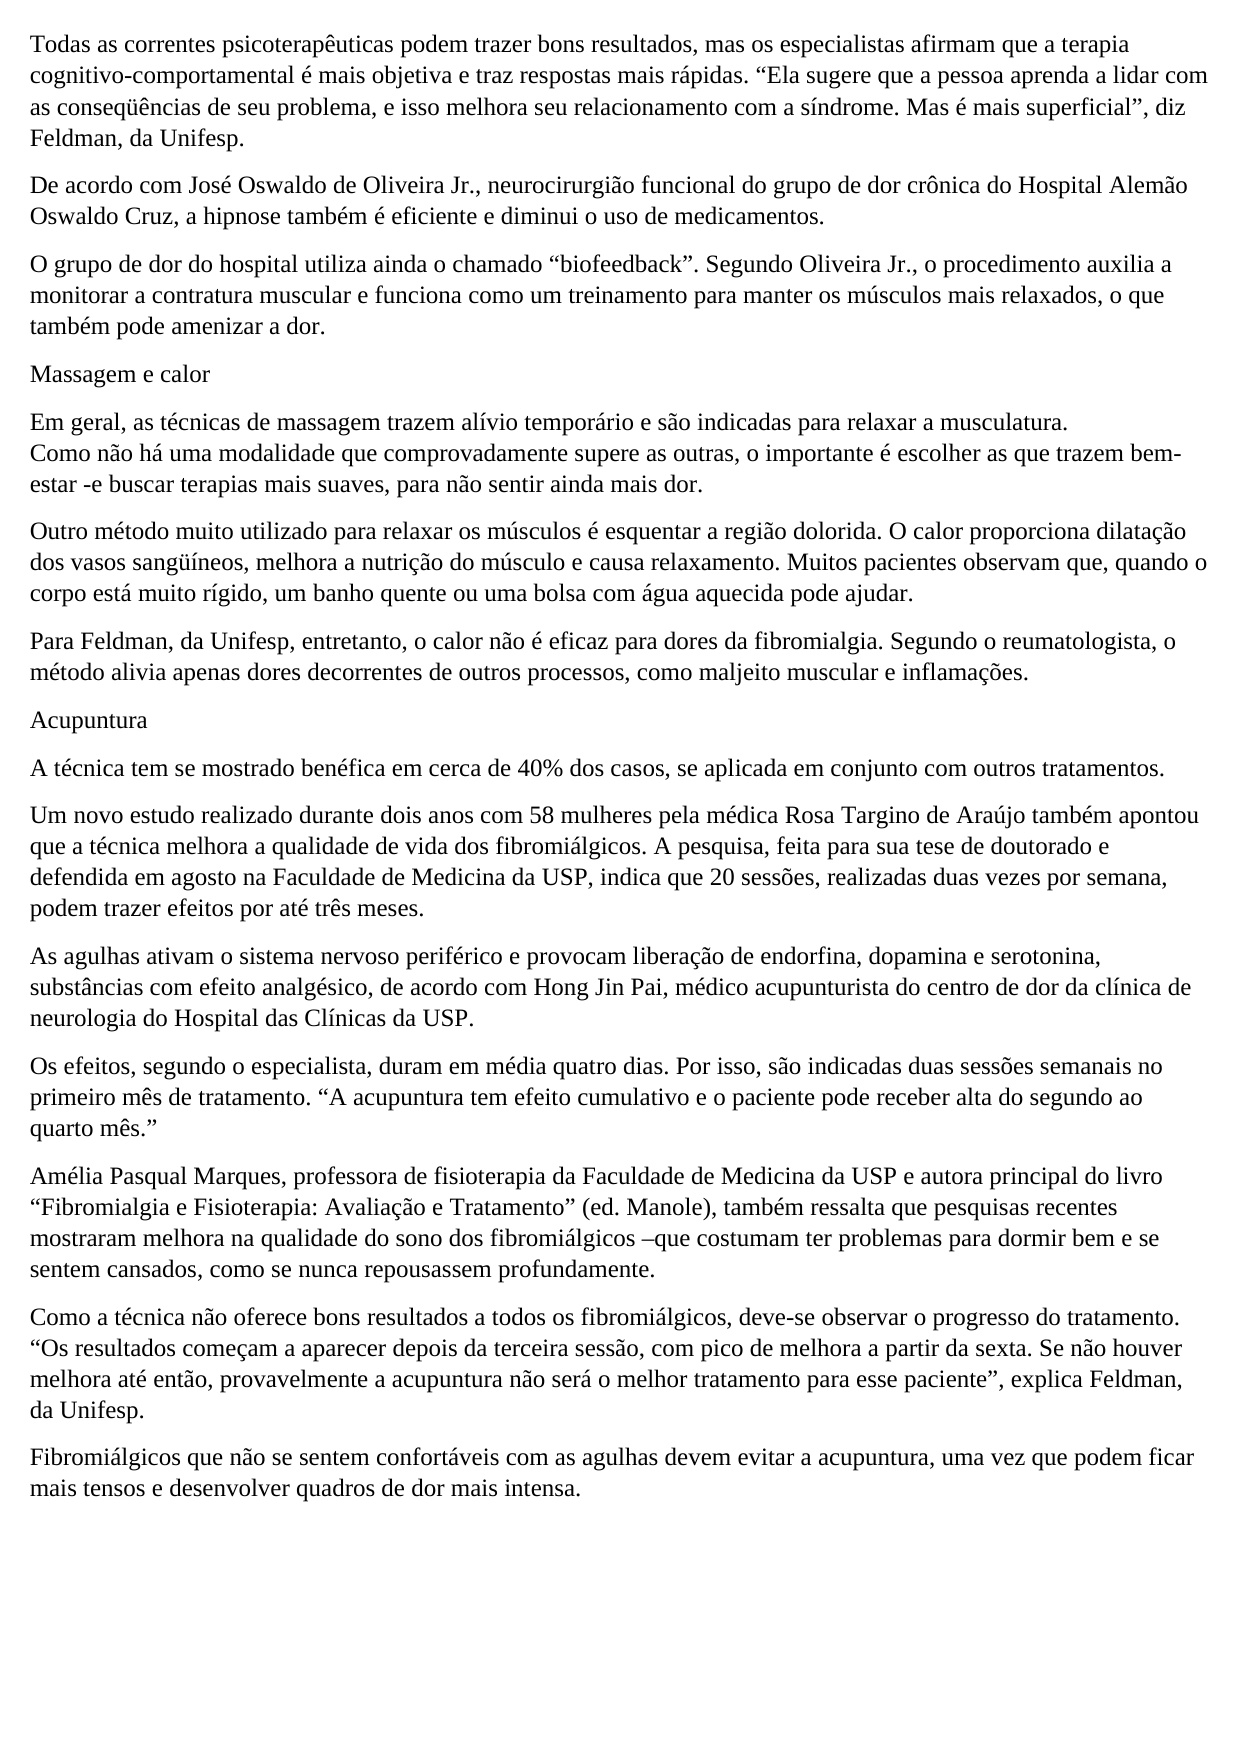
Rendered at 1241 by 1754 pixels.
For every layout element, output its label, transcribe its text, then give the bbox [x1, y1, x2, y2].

text Fibromiálgicos que não se sentem confortáveis com as agulhas devem evitar a acupuntura, uma vez que podem ficar mais tensos e desenvolver quadros de dor mais intensa. [29, 1442, 1211, 1502]
text O grupo de dor do hospital utiliza ainda o chamado “biofeedback”. Segundo Oliveira Jr., o procedimento auxilia a monitorar a contratura muscular e funciona como um treinamento para manter os músculos mais relaxados, o que também pode amenizar a dor. [29, 249, 1211, 340]
text Para Feldman, da Unifesp, entretanto, o calor não é eficaz para dores da fibromialgia. Segundo o reumatologista, o método alivia apenas dores decorrentes de outros processos, como maljeito muscular e inflamações. [29, 626, 1211, 686]
text Acupuntura [29, 705, 1211, 734]
text Os efeitos, segundo o especialista, duram em média quatro dias. Por isso, são indicadas duas sessões semanais no primeiro mês de tratamento. “A acupuntura tem efeito cumulativo e o paciente pode receber alta do segundo ao quarto mês.” [29, 1051, 1211, 1142]
text As agulhas ativam o sistema nervoso periférico e provocam liberação de endorfina, dopamina e serotonina, substâncias com efeito analgésico, de acordo com Hong Jin Pai, médico acupunturista do centro de dor da clínica de neurologia do Hospital das Clínicas da USP. [29, 941, 1211, 1032]
text A técnica tem se mostrado benéfica em cerca de 40% dos casos, se aplicada em conjunto com outros tratamentos. [29, 753, 1211, 781]
text Como a técnica não oferece bons resultados a todos os fibromiálgicos, deve-se observar o progresso do tratamento. “Os resultados começam a aparecer depois da terceira sessão, com pico de melhora a partir da sexta. Se não houver melhora até então, provavelmente a acupuntura não será o melhor tratamento para esse paciente”, explica Feldman, da Unifesp. [29, 1302, 1211, 1423]
text Massagem e calor [29, 359, 1211, 388]
text Em geral, as técnicas de massagem trazem alívio temporário e são indicadas para relaxar a musculatura. Como não há uma modalidade que comprovadamente supere as outras, o importante é escolher as que trazem bem-estar -e buscar terapias mais suaves, para não sentir ainda mais dor. [29, 407, 1211, 497]
text Outro método muito utilizado para relaxar os músculos é esquentar a região dolorida. O calor proporciona dilatação dos vasos sangüíneos, melhora a nutrição do músculo e causa relaxamento. Muitos pacientes observam que, quando o corpo está muito rígido, um banho quente ou uma bolsa com água aquecida pode ajudar. [29, 516, 1211, 607]
text Todas as correntes psicoterapêuticas podem trazer bons resultados, mas os especialistas afirmam que a terapia cognitivo-comportamental é mais objetiva e traz respostas mais rápidas. “Ela sugere que a pessoa aprenda a lidar com as conseqüências de seu problema, e isso melhora seu relacionamento com a síndrome. Mas é mais superficial”, diz Feldman, da Unifesp. [29, 29, 1211, 151]
text De acordo com José Oswaldo de Oliveira Jr., neurocirurgião funcional do grupo de dor crônica do Hospital Alemão Oswaldo Cruz, a hipnose também é eficiente e diminui o uso de medicamentos. [29, 170, 1211, 230]
text Amélia Pasqual Marques, professora de fisioterapia da Faculdade de Medicina da USP e autora principal do livro “Fibromialgia e Fisioterapia: Avaliação e Tratamento” (ed. Manole), também ressalta que pesquisas recentes mostraram melhora na qualidade do sono dos fibromiálgicos –que costumam ter problemas para dormir bem e se sentem cansados, como se nunca repousassem profundamente. [29, 1161, 1211, 1283]
text Um novo estudo realizado durante dois anos com 58 mulheres pela médica Rosa Targino de Araújo também apontou que a técnica melhora a qualidade de vida dos fibromiálgicos. A pesquisa, feita para sua tese de doutorado e defendida em agosto na Faculdade de Medicina da USP, indica que 20 sessões, realizadas duas vezes por semana, podem trazer efeitos por até três meses. [29, 800, 1211, 922]
